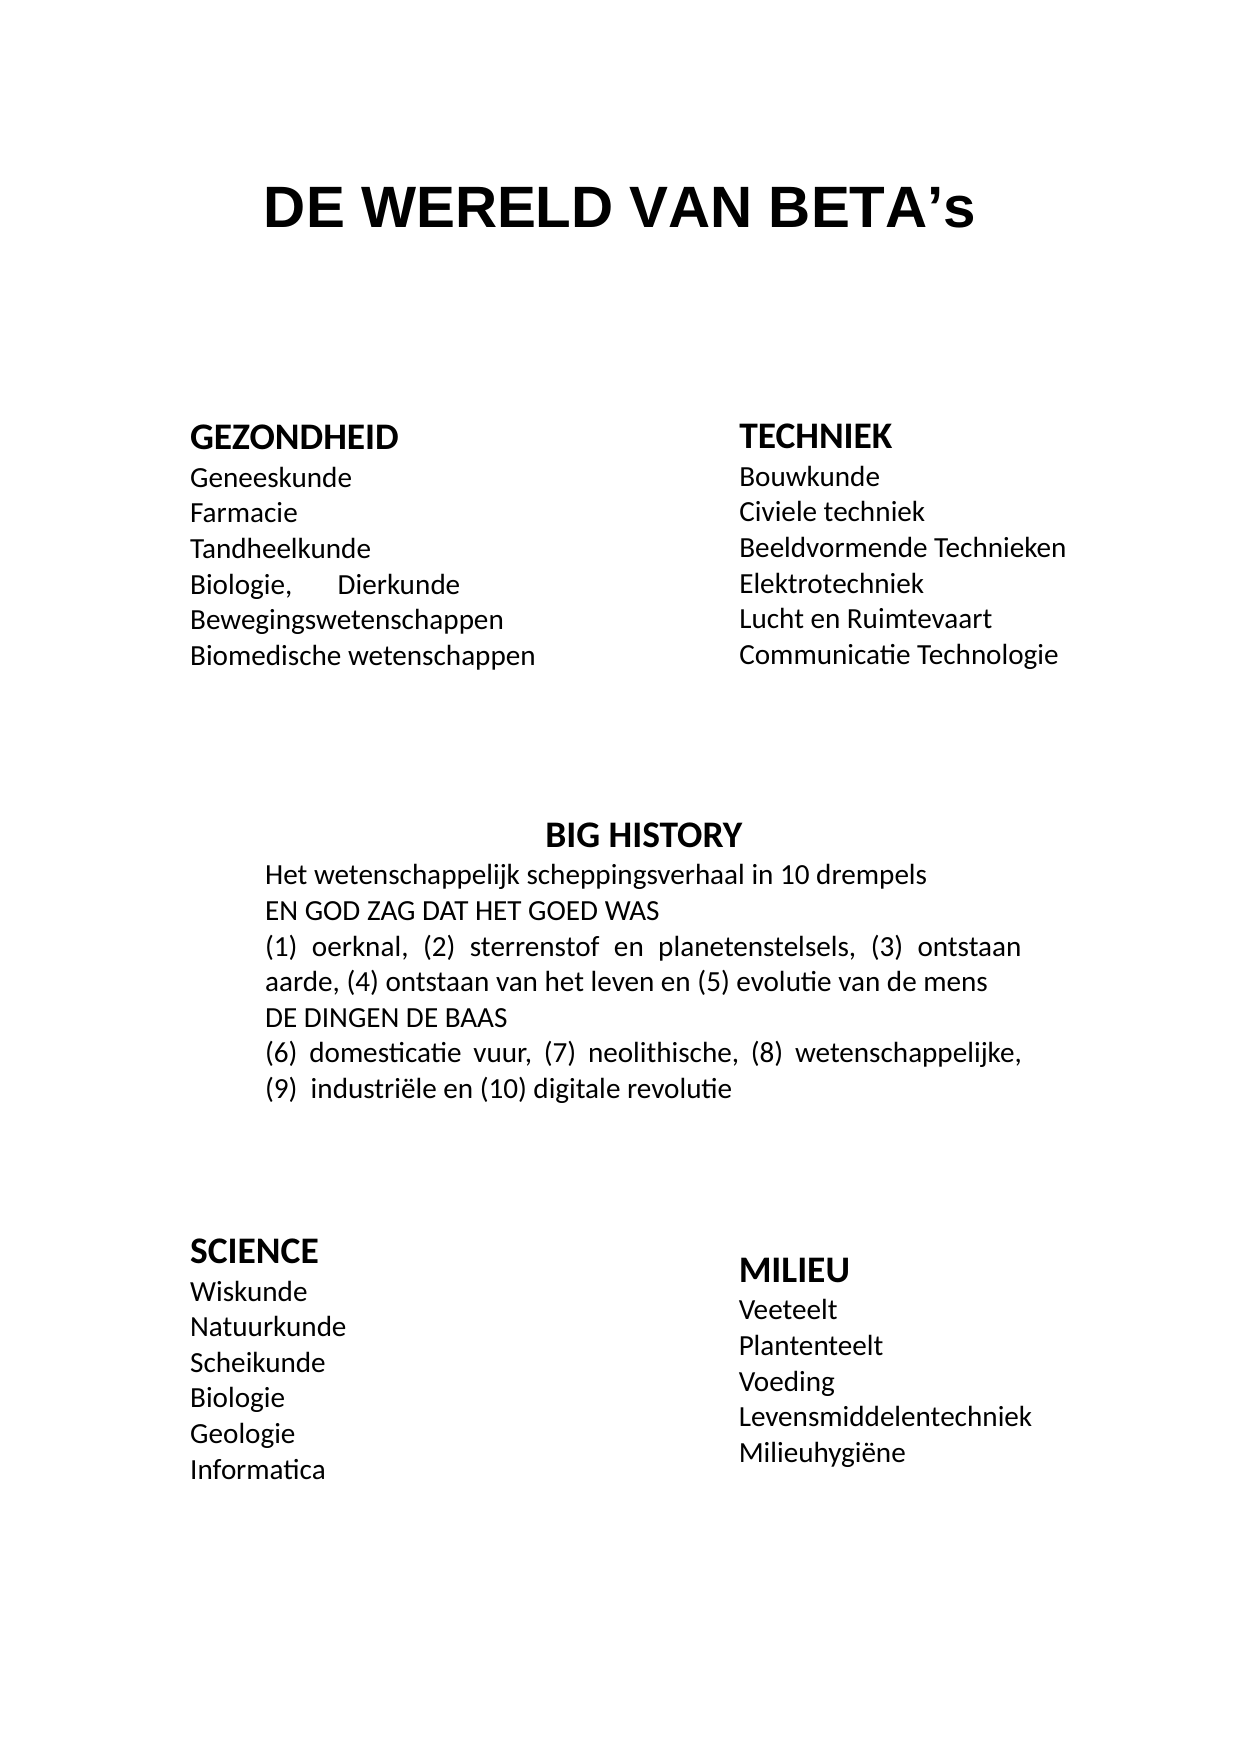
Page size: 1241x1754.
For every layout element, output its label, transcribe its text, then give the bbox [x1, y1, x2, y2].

text DE WERELD VAN BETA’s [118, 172, 1122, 239]
